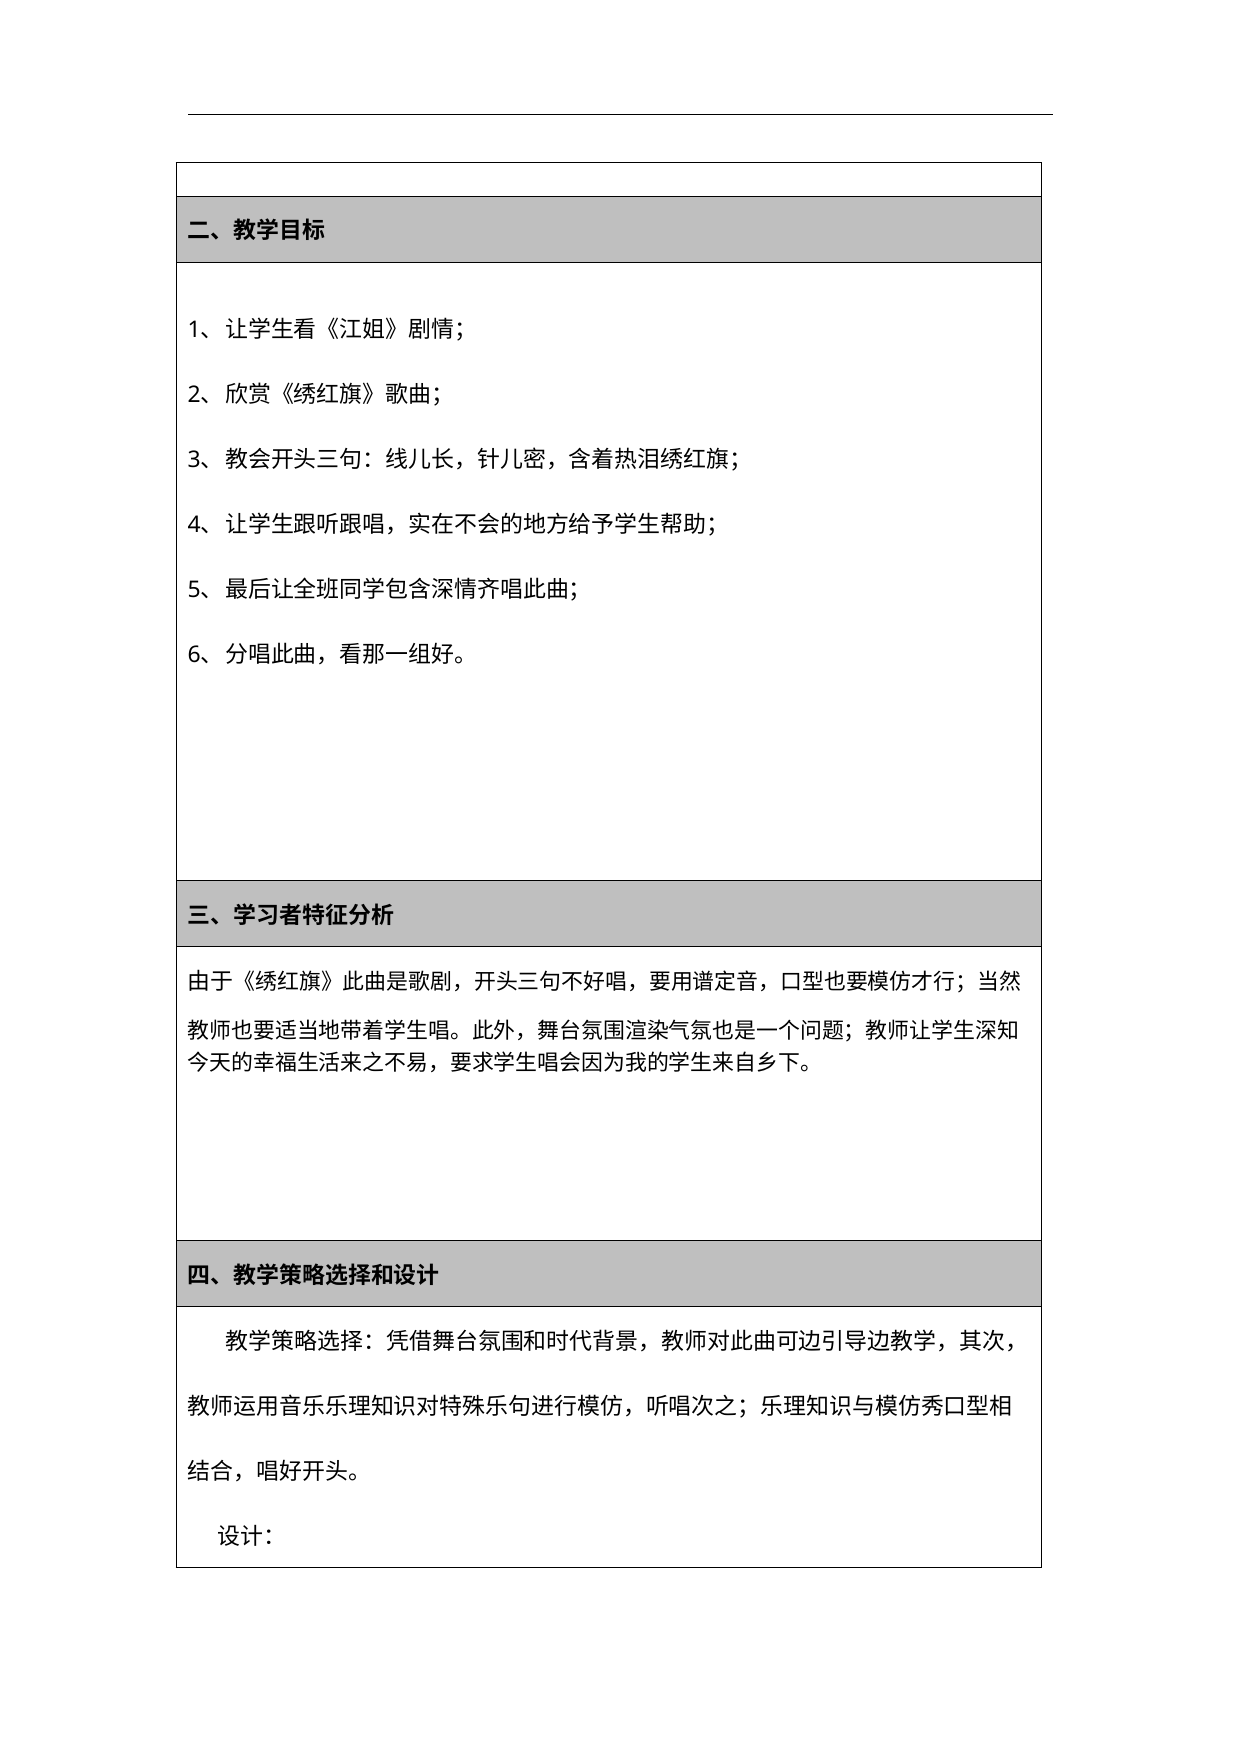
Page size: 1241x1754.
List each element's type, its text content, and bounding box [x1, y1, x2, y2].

table_cell 由于《绣红旗》此曲是歌剧，开头三句不好唱，要用谱定音，口型也要模仿才行；当然教师也要适当地带着学生唱。此外，舞台氛围渲染气氛也是一个问题；教师让学生深知今天的幸福生活来之不易，要求学生唱会因为我的学生来自乡下。 [177, 947, 1041, 1240]
table_cell 四、教学策略选择和设计 [177, 1241, 1041, 1306]
table_cell 二、教学目标 [177, 197, 1041, 262]
table_cell 让学生看《江姐》剧情； 欣赏《绣红旗》歌曲； 教会开头三句：线儿长，针儿密，含着热泪绣红旗； 让学生跟听跟唱，实在不会的地方给予学生帮助； 最后让全班同学包含深情齐唱此曲； 分唱此曲，看那一组好。 [177, 263, 1041, 880]
table_cell 三、学习者特征分析 [177, 881, 1041, 946]
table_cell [177, 1307, 1041, 1567]
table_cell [177, 163, 1041, 196]
